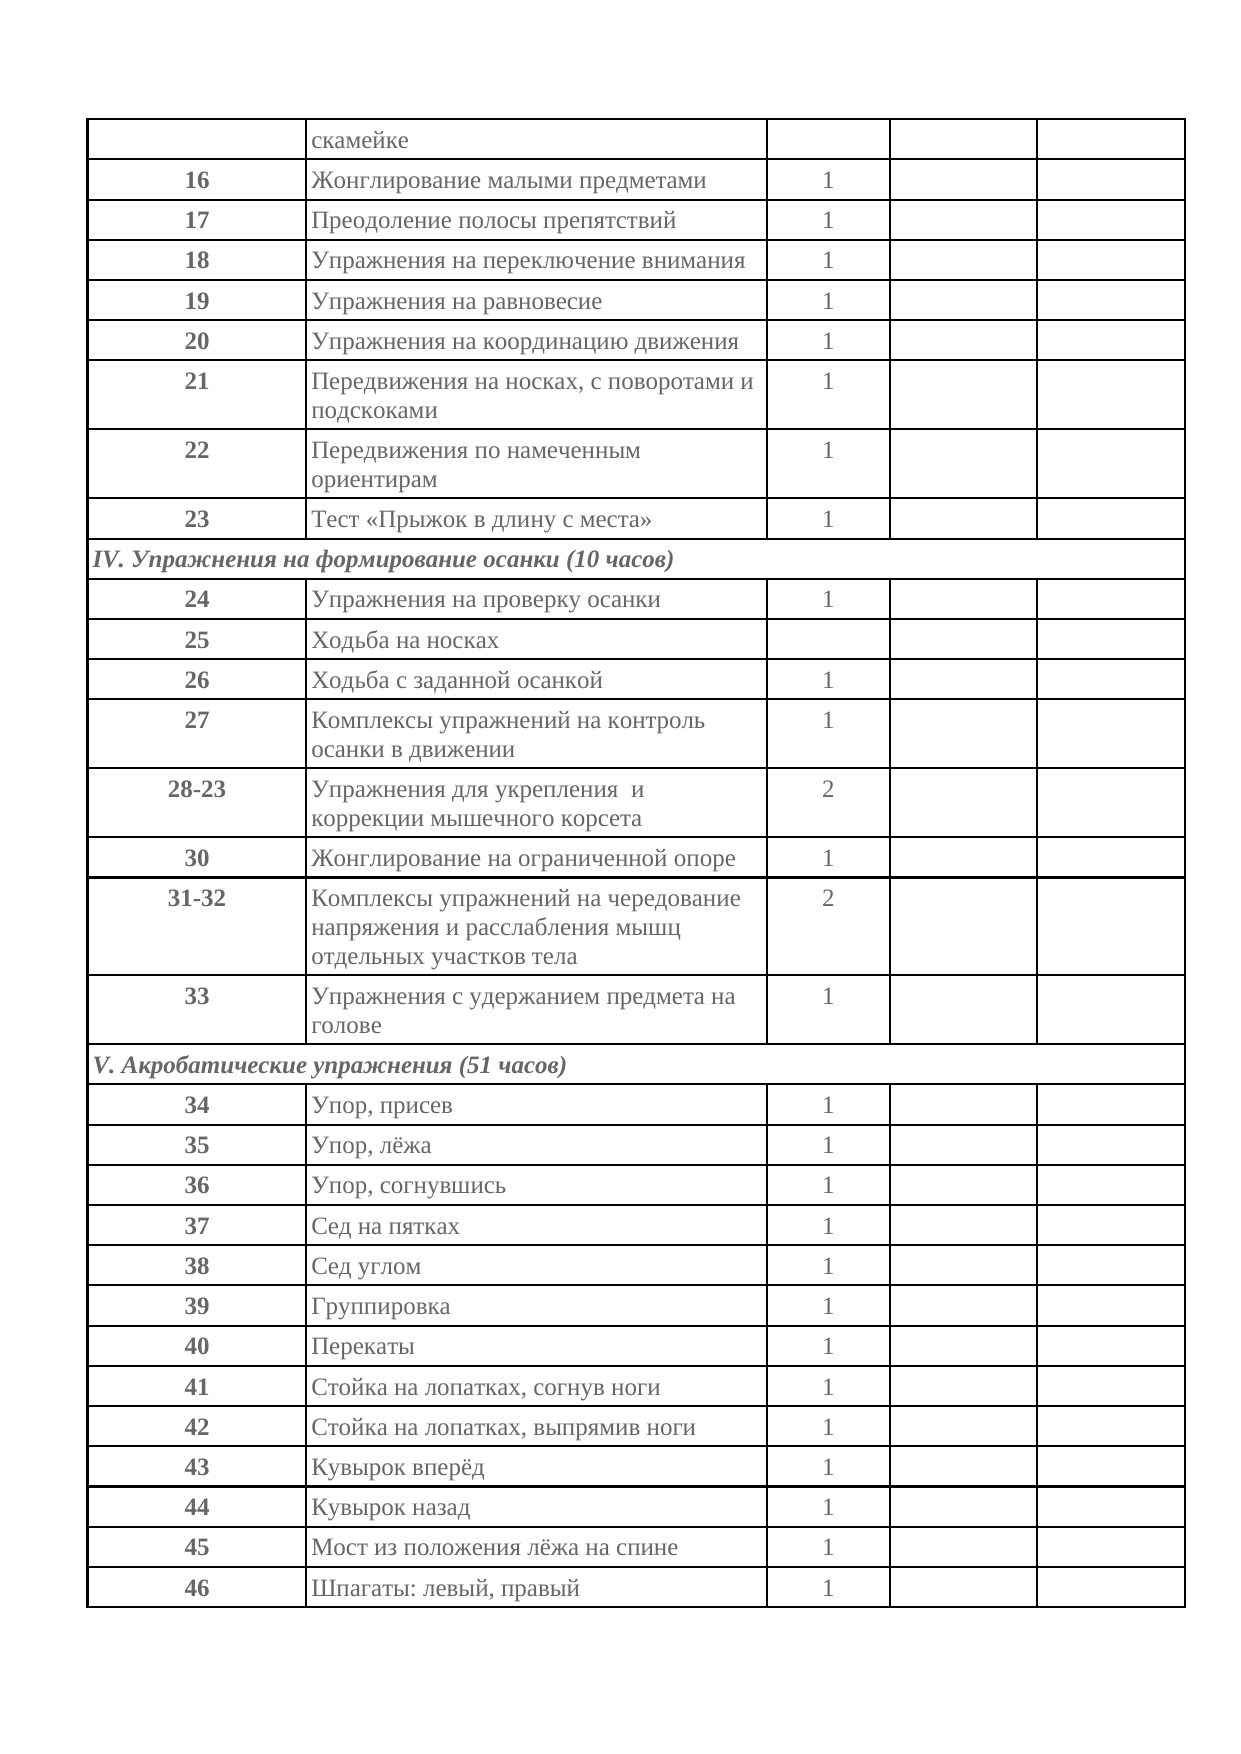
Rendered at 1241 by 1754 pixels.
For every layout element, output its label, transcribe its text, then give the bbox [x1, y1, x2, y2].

table_cell [891, 1528, 1036, 1566]
table_cell Перекаты [307, 1327, 766, 1365]
table_cell Комплексы упражнений на контроль осанки в движении [307, 700, 766, 767]
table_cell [307, 120, 766, 158]
table_cell [891, 1447, 1036, 1485]
table_cell 27 [89, 700, 305, 767]
table_cell 1 [768, 201, 889, 239]
table_cell Ходьба на носках [307, 620, 766, 658]
table_cell Кувырок вперёд [307, 1447, 766, 1485]
table_cell 1 [768, 1206, 889, 1244]
table_cell Сед на пятках [307, 1206, 766, 1244]
table_cell [1038, 1206, 1184, 1244]
table_cell V. Акробатические упражнения (51 часов) [89, 1045, 1184, 1083]
table_cell 1 [768, 361, 889, 428]
table_cell [891, 700, 1036, 767]
table_cell 21 [89, 361, 305, 428]
table_cell [1038, 1367, 1184, 1405]
table_cell [1038, 201, 1184, 239]
table_cell [1038, 580, 1184, 618]
table_cell [891, 1488, 1036, 1526]
table_cell 33 [89, 976, 305, 1043]
table_cell [891, 1246, 1036, 1284]
table_cell Упражнения для укрепления и коррекции мышечного корсета [307, 769, 766, 836]
table_cell 1 [768, 976, 889, 1043]
table_cell [1038, 976, 1184, 1043]
table_cell [1038, 1085, 1184, 1123]
table_cell [891, 499, 1036, 537]
table_cell 44 [89, 1488, 305, 1526]
table_cell Тест «Прыжок в длину с места» [307, 499, 766, 537]
table_cell [891, 1206, 1036, 1244]
table_cell [1038, 1286, 1184, 1324]
table_cell Комплексы упражнений на чередование напряжения и расслабления мышц отдельных участков тела [307, 879, 766, 974]
table_cell IV. Упражнения на формирование осанки (10 часов) [89, 540, 1184, 578]
table_cell 41 [89, 1367, 305, 1405]
table_cell [1038, 1447, 1184, 1485]
table_cell 16 [89, 160, 305, 198]
table_cell Упражнения с удержанием предмета на голове [307, 976, 766, 1043]
table_cell Упражнения на проверку осанки [307, 580, 766, 618]
table_cell 37 [89, 1206, 305, 1244]
table_cell 38 [89, 1246, 305, 1284]
table_cell Жонглирование на ограниченной опоре [307, 838, 766, 876]
table_cell 1 [768, 160, 889, 198]
table_cell [891, 1126, 1036, 1164]
table_cell Кувырок назад [307, 1488, 766, 1526]
table_cell Упор, лёжа [307, 1126, 766, 1164]
table_cell 36 [89, 1166, 305, 1204]
table_cell 1 [768, 1286, 889, 1324]
table_cell [1038, 1568, 1184, 1606]
table_cell 1 [768, 1528, 889, 1566]
table_cell [1038, 1246, 1184, 1284]
table_cell Стойка на лопатках, согнув ноги [307, 1367, 766, 1405]
table_cell 30 [89, 838, 305, 876]
table_cell 1 [768, 838, 889, 876]
table_cell 1 [768, 580, 889, 618]
table_cell [1038, 430, 1184, 497]
table_cell Упор, согнувшись [307, 1166, 766, 1204]
table_cell Группировка [307, 1286, 766, 1324]
table_cell [1038, 281, 1184, 319]
table_cell [1038, 1126, 1184, 1164]
table_cell [891, 838, 1036, 876]
table_cell 17 [89, 201, 305, 239]
table_cell [891, 1568, 1036, 1606]
table_cell 34 [89, 1085, 305, 1123]
table_cell [891, 660, 1036, 698]
table_cell [768, 620, 889, 658]
table_cell Упражнения на координацию движения [307, 321, 766, 359]
table_cell 1 [768, 1085, 889, 1123]
table_cell [1038, 1528, 1184, 1566]
table_cell 42 [89, 1407, 305, 1445]
table_cell [1038, 838, 1184, 876]
table_cell Упражнения на равновесие [307, 281, 766, 319]
table_cell 1 [768, 281, 889, 319]
table_cell 1 [768, 120, 889, 158]
table_cell Упражнения на переключение внимания [307, 241, 766, 279]
table_cell [1038, 241, 1184, 279]
table_cell 1 [768, 241, 889, 279]
table_cell [891, 620, 1036, 658]
table_cell 28-23 [89, 769, 305, 836]
table_cell 39 [89, 1286, 305, 1324]
table_cell 15 [89, 120, 305, 158]
table_cell Передвижения на носках, с поворотами и подскоками [307, 361, 766, 428]
table_cell Ходьба с заданной осанкой [307, 660, 766, 698]
table_cell [891, 160, 1036, 198]
table_cell 25 [89, 620, 305, 658]
table_cell [891, 879, 1036, 974]
table_cell Жонглирование малыми предметами [307, 160, 766, 198]
table_cell 1 [768, 1568, 889, 1606]
table_cell [891, 1085, 1036, 1123]
table_cell [891, 361, 1036, 428]
table_cell Мост из положения лёжа на спине [307, 1528, 766, 1566]
table_cell [1038, 120, 1184, 158]
table_cell [1038, 700, 1184, 767]
table_cell [891, 1367, 1036, 1405]
table_cell [1038, 1407, 1184, 1445]
table_cell 1 [768, 430, 889, 497]
table_cell Сед углом [307, 1246, 766, 1284]
table_cell [891, 241, 1036, 279]
table_cell [891, 430, 1036, 497]
table_cell 1 [768, 660, 889, 698]
table_cell [1038, 1488, 1184, 1526]
table_cell [1038, 160, 1184, 198]
table_cell [891, 1327, 1036, 1365]
table_cell [1038, 879, 1184, 974]
table_cell [891, 321, 1036, 359]
table_cell 1 [768, 321, 889, 359]
table_cell 1 [768, 499, 889, 537]
table_cell [1038, 769, 1184, 836]
table_cell Преодоление полосы препятствий [307, 201, 766, 239]
table_cell [891, 201, 1036, 239]
table_cell 43 [89, 1447, 305, 1485]
table_cell 45 [89, 1528, 305, 1566]
table_cell 1 [768, 1126, 889, 1164]
table_cell Передвижения по намеченным ориентирам [307, 430, 766, 497]
table_cell 40 [89, 1327, 305, 1365]
table_cell [891, 580, 1036, 618]
table_cell 2 [768, 769, 889, 836]
table_cell [1038, 321, 1184, 359]
table_cell [891, 769, 1036, 836]
table_cell 23 [89, 499, 305, 537]
table_cell 1 [768, 1367, 889, 1405]
table_cell 1 [768, 700, 889, 767]
table_cell [1038, 660, 1184, 698]
table_cell 1 [768, 1327, 889, 1365]
table_cell [891, 1407, 1036, 1445]
table_cell 20 [89, 321, 305, 359]
table_cell [1038, 1327, 1184, 1365]
table_cell [891, 1286, 1036, 1324]
table_cell [1038, 1166, 1184, 1204]
table_cell 1 [768, 1447, 889, 1485]
table_cell Упор, присев [307, 1085, 766, 1123]
table_cell 19 [89, 281, 305, 319]
table_cell Стойка на лопатках, выпрямив ноги [307, 1407, 766, 1445]
table_cell 1 [768, 1407, 889, 1445]
table_cell 46 [89, 1568, 305, 1606]
table_cell 26 [89, 660, 305, 698]
table_cell 1 [768, 1488, 889, 1526]
table_cell 31-32 [89, 879, 305, 974]
table_cell 18 [89, 241, 305, 279]
table_cell 24 [89, 580, 305, 618]
table_cell [891, 976, 1036, 1043]
table_cell [891, 1166, 1036, 1204]
table_cell [1038, 620, 1184, 658]
table_cell Шпагаты: левый, правый [307, 1568, 766, 1606]
table_cell [891, 281, 1036, 319]
table_cell 1 [768, 1246, 889, 1284]
table_cell 1 [768, 1166, 889, 1204]
table_cell [1038, 361, 1184, 428]
table_cell [1038, 499, 1184, 537]
table_cell 35 [89, 1126, 305, 1164]
table_cell 22 [89, 430, 305, 497]
table_cell [891, 120, 1036, 158]
table_cell 2 [768, 879, 889, 974]
